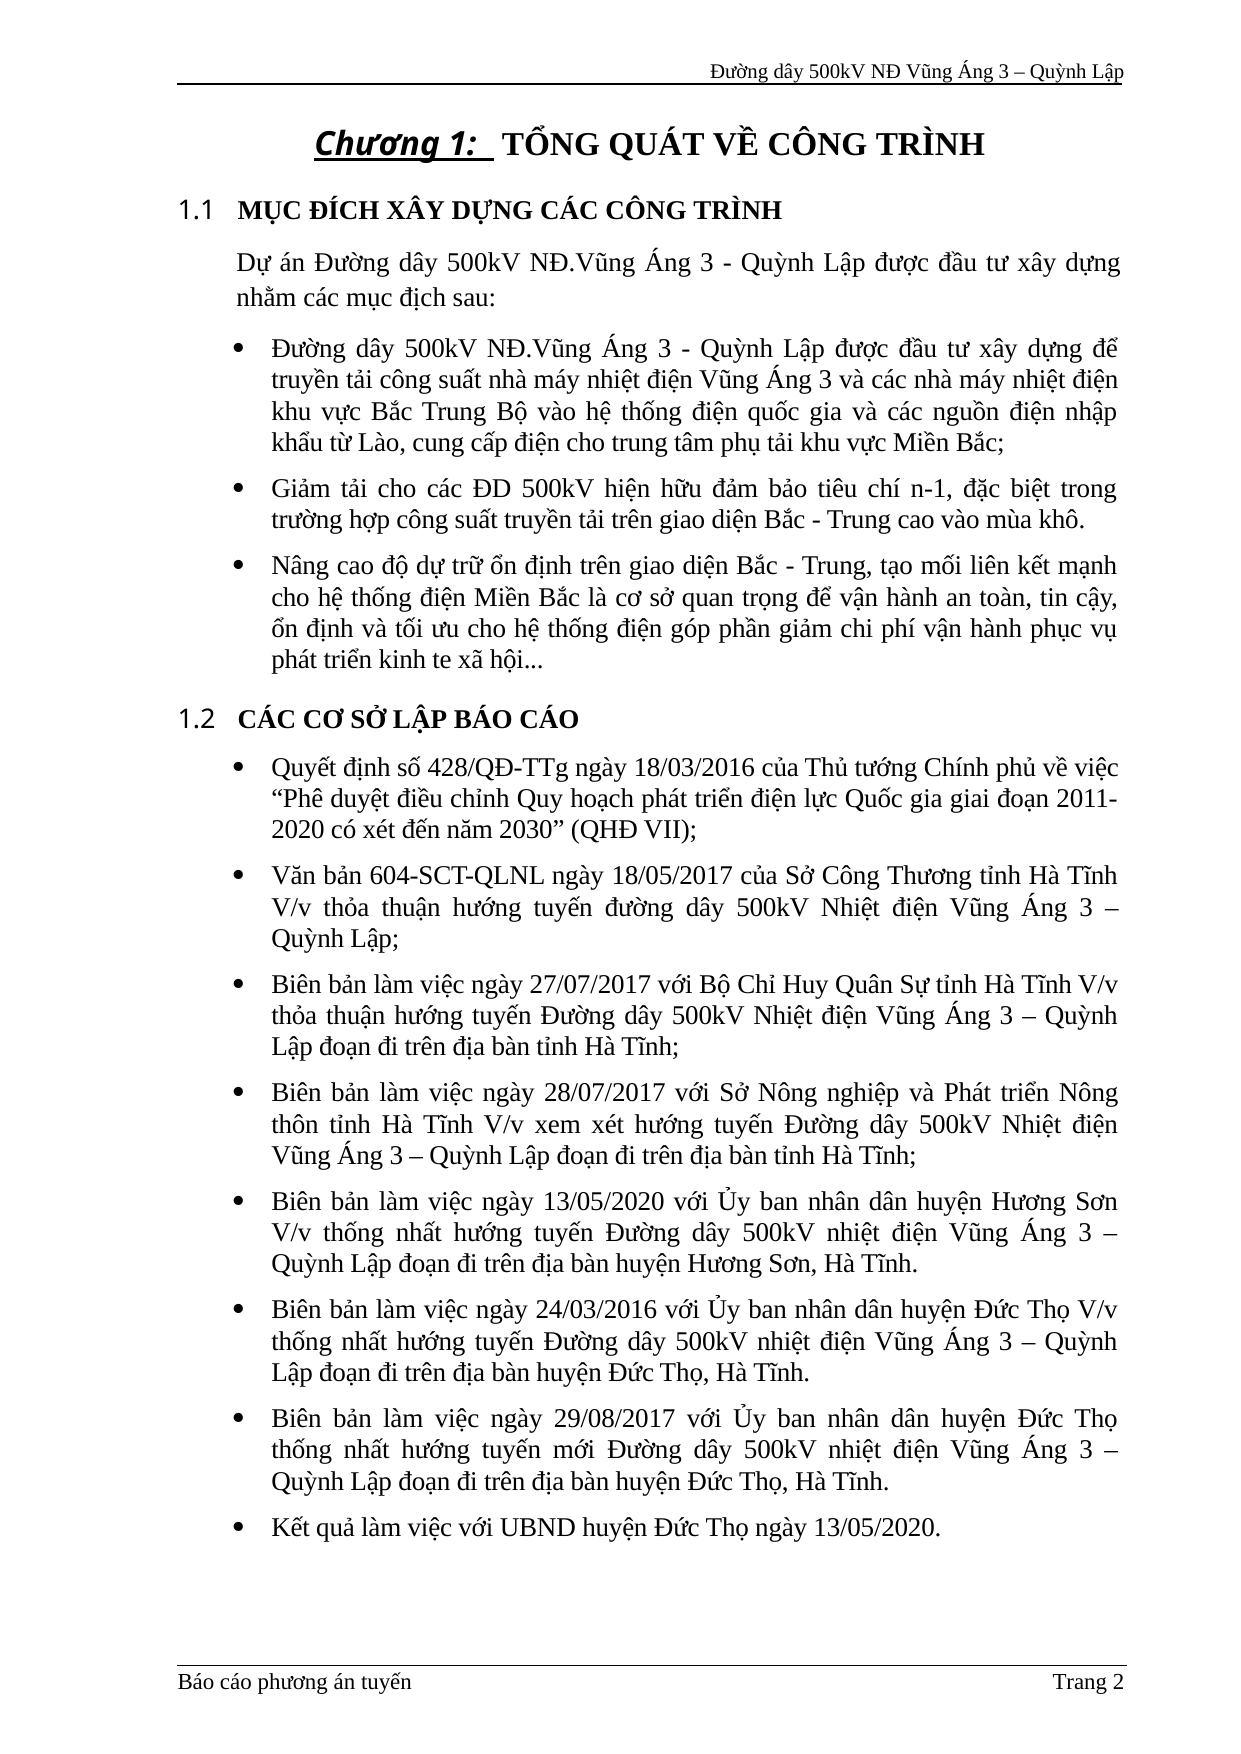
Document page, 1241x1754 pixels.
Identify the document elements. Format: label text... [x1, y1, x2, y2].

text Biên bản làm việc ngày 27/07/2017 với Bộ Chỉ Huy Quân Sự tỉnh Hà Tĩnh V/v thỏa thuận hướng tuyến Đường dây 500kV Nhiệt điện Vũng Áng 3 – Quỳnh Lập đoạn đi trên địa bàn tỉnh Hà Tĩnh; [233, 968, 1119, 1062]
text Giảm tải cho các ĐD 500kV hiện hữu đảm bảo tiêu chí n-1, đặc biệt trong trường hợp công suất truyền tải trên giao diện Bắc - Trung cao vào mùa khô. [233, 472, 1119, 534]
text Biên bản làm việc ngày 28/07/2017 với Sở Nông nghiệp và Phát triển Nông thôn tỉnh Hà Tĩnh V/v xem xét hướng tuyến Đường dây 500kV Nhiệt điện Vũng Áng 3 – Quỳnh Lập đoạn đi trên địa bàn tỉnh Hà Tĩnh; [233, 1077, 1119, 1170]
text Đường dây 500kV NĐ.Vũng Áng 3 - Quỳnh Lập được đầu tư xây dựng để truyền tải công suất nhà máy nhiệt điện Vũng Áng 3 và các nhà máy nhiệt điện khu vực Bắc Trung Bộ vào hệ thống điện quốc gia và các nguồn điện nhập khẩu từ Lào, cung cấp điện cho trung tâm phụ tải khu vực Miền Bắc; [233, 332, 1119, 457]
text Dự án Đường dây 500kV NĐ.Vũng Áng 3 - Quỳnh Lập được đầu tư xây dựng nhằm các mục địch sau: [236, 246, 1122, 313]
subtitle CÁC CƠ SỞ LẬP BÁO CÁO [177, 699, 1122, 736]
text Kết quả làm việc với UBND huyện Đức Thọ ngày 13/05/2020. [233, 1511, 1119, 1542]
text Nâng cao độ dự trữ ổn định trên giao diện Bắc - Trung, tạo mối liên kết mạnh cho hệ thống điện Miền Bắc là cơ sở quan trọng để vận hành an toàn, tin cậy, ổn định và tối ưu cho hệ thống điện góp phần giảm chi phí vận hành phục vụ phát triển kinh te xã hội... [233, 549, 1119, 674]
text Biên bản làm việc ngày 29/08/2017 với Ủy ban nhân dân huyện Đức Thọ thống nhất hướng tuyến mới Đường dây 500kV nhiệt điện Vũng Áng 3 – Quỳnh Lập đoạn đi trên địa bàn huyện Đức Thọ, Hà Tĩnh. [233, 1402, 1119, 1496]
text Biên bản làm việc ngày 13/05/2020 với Ủy ban nhân dân huyện Hương Sơn V/v thống nhất hướng tuyến Đường dây 500kV nhiệt điện Vũng Áng 3 – Quỳnh Lập đoạn đi trên địa bàn huyện Hương Sơn, Hà Tĩnh. [233, 1185, 1119, 1279]
subtitle TỔNG QUÁT VỀ CÔNG TRÌNH [177, 120, 1122, 166]
text Biên bản làm việc ngày 24/03/2016 với Ủy ban nhân dân huyện Đức Thọ V/v thống nhất hướng tuyến Đường dây 500kV nhiệt điện Vũng Áng 3 – Quỳnh Lập đoạn đi trên địa bàn huyện Đức Thọ, Hà Tĩnh. [233, 1294, 1119, 1387]
text Quyết định số 428/QĐ-TTg ngày 18/03/2016 của Thủ tướng Chính phủ về việc “Phê duyệt điều chỉnh Quy hoạch phát triển điện lực Quốc gia giai đoạn 2011-2020 có xét đến năm 2030” (QHĐ VII); [233, 751, 1119, 844]
subtitle MỤC ĐÍCH XÂY DỰNG CÁC CÔNG TRÌNH [177, 191, 1122, 227]
text Văn bản 604-SCT-QLNL ngày 18/05/2017 của Sở Công Thương tỉnh Hà Tĩnh V/v thỏa thuận hướng tuyến đường dây 500kV Nhiệt điện Vũng Áng 3 – Quỳnh Lập; [233, 859, 1119, 953]
